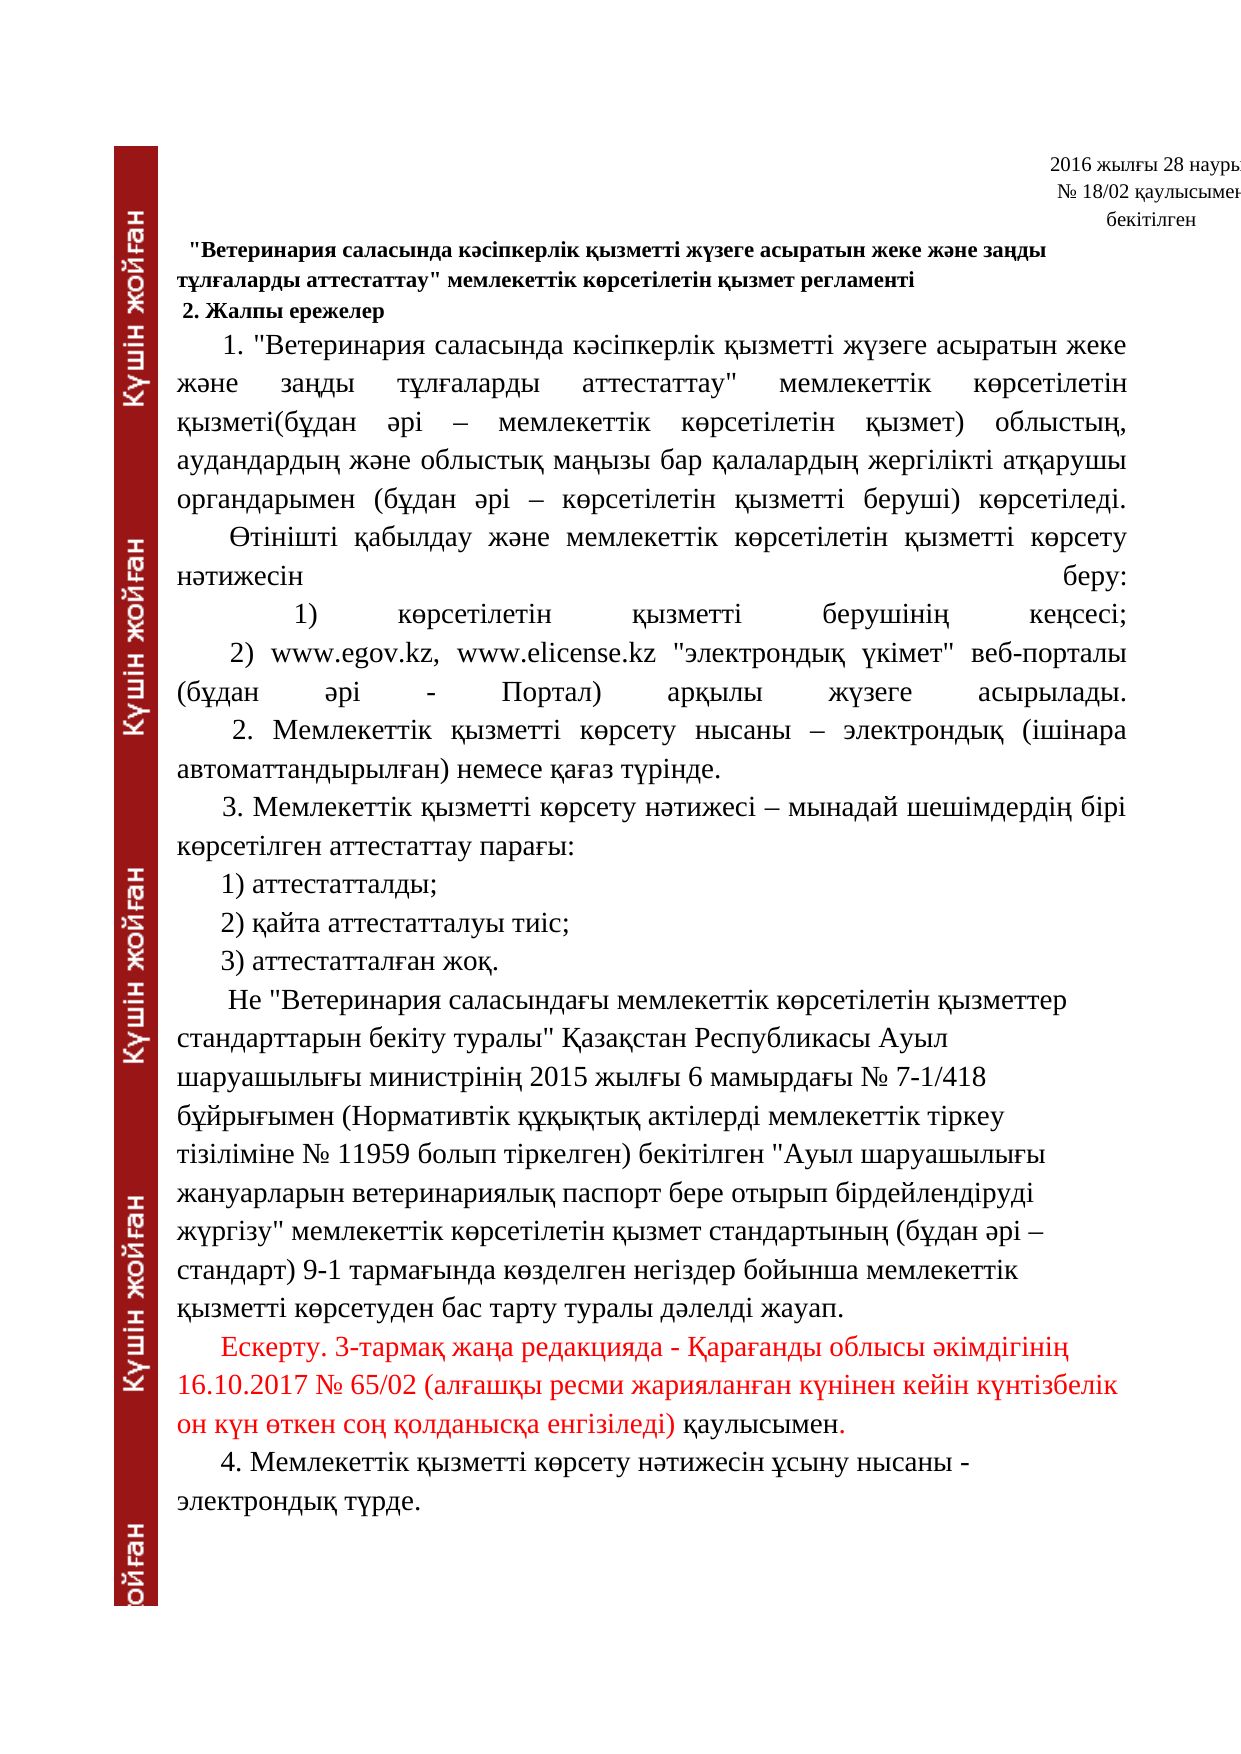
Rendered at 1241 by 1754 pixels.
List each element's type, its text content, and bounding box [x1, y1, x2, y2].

picture [114, 146, 158, 150]
text 3) аттестатталған жоқ. [112, 943, 1128, 977]
picture [114, 293, 158, 297]
picture [114, 784, 158, 789]
text 2. Жалпы ережелер [112, 297, 1128, 323]
picture [114, 1547, 158, 1606]
text Не "Ветеринария саласындағы мемлекеттік көрсетілетін қызметтер стандарттарын бекіту туралы" Қазақстан Республикасы Ауыл шаруашылығы министрінің 2015 жылғы 6 мамырдағы № 7-1/418 бұйрығымен (Нормативтік құқықтық актілерді мемлекеттік тіркеу тізіліміне № 11959 болып тіркелген) бекітілген "Ауыл шаруашылығы жануарларын ветеринариялық паспорт бере отырып бірдейлендіруді жүргізу" мемлекеттік көрсетілетін қызмет стандартының (бұдан әрі – стандарт) 9-1 тармағында көзделген негіздер бойынша мемлекеттік қызметті көрсетуден бас тарту туралы дәлелді жауап. Ескерту. 3-тармақ жаңа редакцияда - Қарағанды облысы әкімдігінің 16.10.2017 № 65/02 (алғашқы ресми жарияланған күнінен кейін күнтізбелік он күн өткен соң қолданысқа енгізіледі) қаулысымен. 4. Мемлекеттік қызметті көрсету нәтижесін ұсыну нысаны - электрондық түрде. [112, 982, 1128, 1547]
text 2) қайта аттестатталуы тиіс; [112, 905, 1128, 938]
text 1) аттестатталды; [112, 866, 1128, 900]
picture [114, 900, 158, 905]
text 1. "Ветеринария саласында кәсіпкерлік қызметті жүзеге асыратын жеке және заңды тұлғаларды аттестаттау" мемлекеттiк көрсетілетін қызметі(бұдан әрі – мемлекеттік көрсетілетін қызмет) облыстың, аудандардың және облыстық маңызы бар қалалардың жергілікті атқарушы органдарымен (бұдан әрі – көрсетілетін қызметті беруші) көрсетіледі. Өтінішті қабылдау және мемлекеттік көрсетілетін қызметті көрсету нәтижесін беру: 1) көрсетілетін қызметті берушінің кеңсесі; 2) www.egov.kz, www.elicense.kz "электрондық үкімет" веб-порталы (бұдан әрі - Портал) арқылы жүзеге асырылады. 2. Мемлекеттік қызметті көрсету нысаны – электрондық (ішінара автоматтандырылған) немесе қағаз түрінде. [112, 327, 1128, 784]
text 3. Мемлекеттік қызметті көрсету нәтижесі – мынадай шешімдердің бірі көрсетілген аттестаттау парағы: [112, 789, 1128, 861]
text "Ветеринария саласында кәсіпкерлік қызметті жүзеге асыратын жеке және заңды тұлғаларды аттестаттау" мемлекеттiк көрсетілетін қызмет регламенті [112, 236, 1128, 293]
picture [114, 977, 158, 982]
picture [114, 938, 158, 943]
picture [114, 323, 158, 327]
table_header [101, 150, 912, 236]
picture [114, 861, 158, 866]
table_header Қарағанды облысы әкімдігінің 2016 жылғы 28 наурыз № 18/02 қаулысымен бекітілген [912, 150, 1240, 236]
